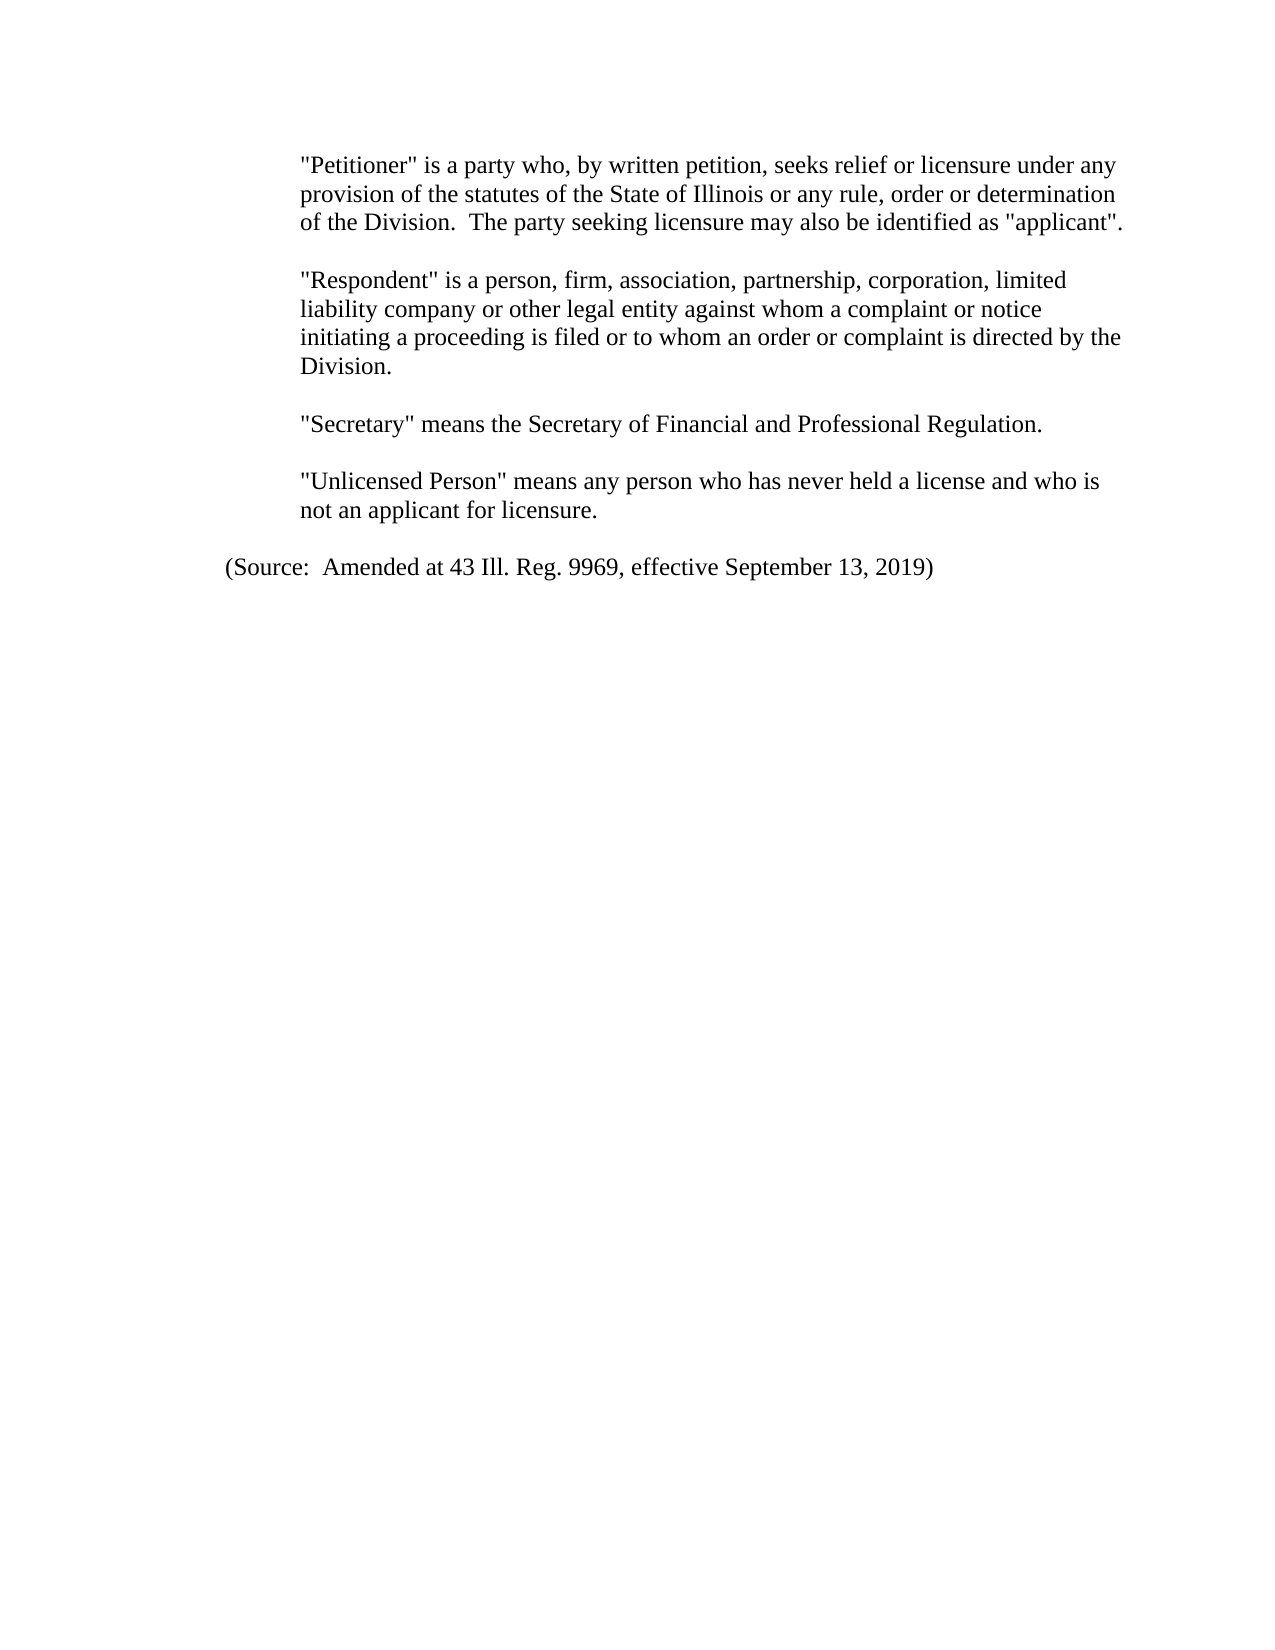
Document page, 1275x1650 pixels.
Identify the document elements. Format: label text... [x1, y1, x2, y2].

text (Source: Amended at 43 Ill. Reg. 9969, effective September 13, 2019) [225, 552, 1125, 581]
text "Petitioner" is a party who, by written petition, seeks relief or licensure under any provision of the statutes of the State of Illinois or any rule, order or determination of the Division. The party seeking licensure may also be identified as "applicant". [300, 150, 1125, 236]
text "Respondent" is a person, firm, association, partnership, corporation, limited liability company or other legal entity against whom a complaint or notice initiating a proceeding is filed or to whom an order or complaint is directed by the Division. [300, 265, 1125, 380]
text "Secretary" means the Secretary of Financial and Professional Regulation. [300, 409, 1125, 437]
text "Unlicensed Person" means any person who has never held a license and who is not an applicant for licensure. [300, 466, 1125, 524]
